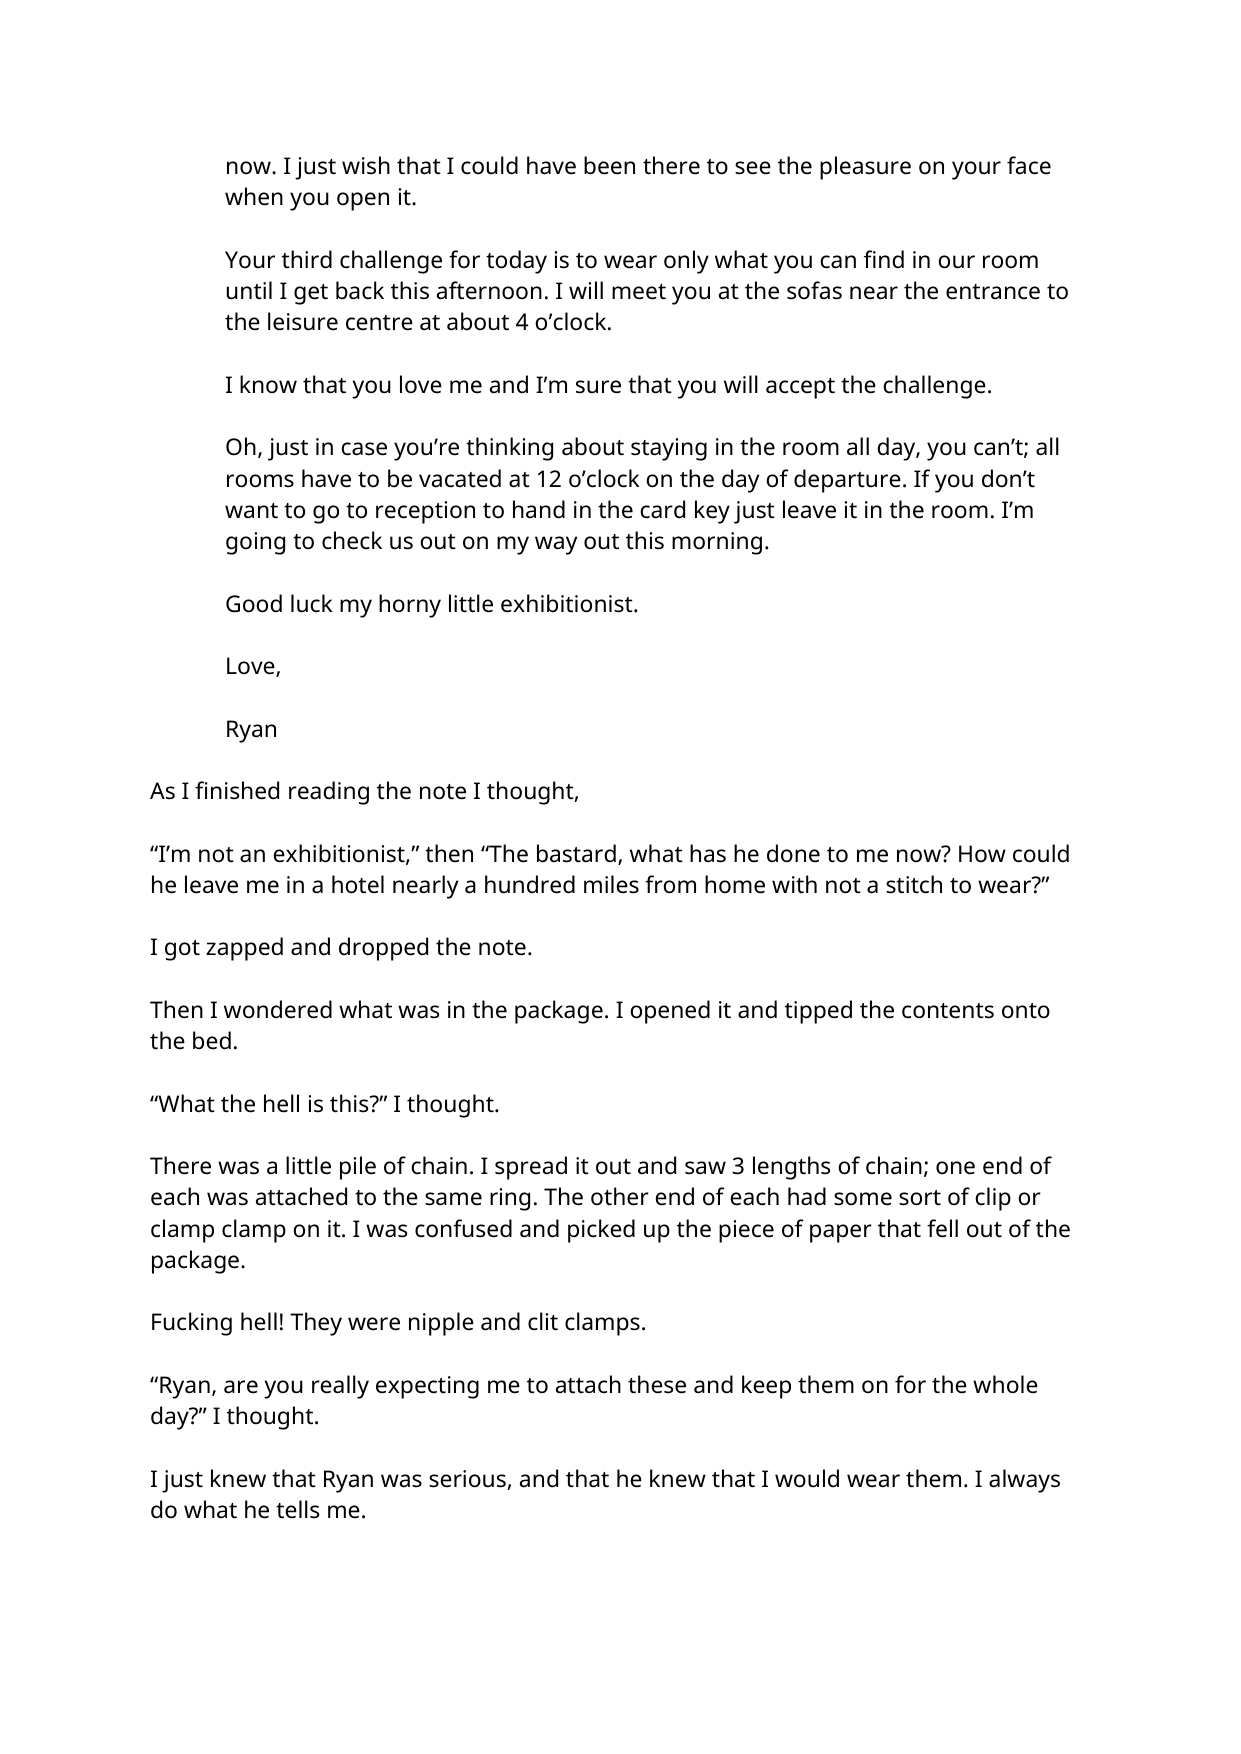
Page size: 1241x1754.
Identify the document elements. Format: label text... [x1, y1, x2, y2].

text Ryan [225, 712, 1090, 744]
text I just knew that Ryan was serious, and that he knew that I would wear them. I always do what he tells me. [150, 1462, 1090, 1525]
text I know that you love me and I’m sure that you will accept the challenge. [225, 369, 1090, 400]
text Then I wondered what was in the package. I opened it and tipped the contents onto the bed. [150, 994, 1090, 1056]
text Fucking hell! They were nipple and clit clamps. [150, 1306, 1090, 1337]
text “What the hell is this?” I thought. [150, 1087, 1090, 1119]
text As I finished reading the note I thought, [150, 775, 1090, 806]
text “Ryan, are you really expecting me to attach these and keep them on for the whole day?” I thought. [150, 1369, 1090, 1431]
text Love, [225, 650, 1090, 681]
text I got zapped and dropped the note. [150, 931, 1090, 962]
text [225, 150, 1090, 212]
text “I’m not an exhibitionist,” then “The bastard, what has he done to me now? How could he leave me in a hotel nearly a hundred miles from home with not a stitch to wear?” [150, 837, 1090, 900]
text Your third challenge for today is to wear only what you can find in our room until I get back this afternoon. I will meet you at the sofas near the entrance to the leisure centre at about 4 o’clock. [225, 244, 1090, 337]
text Good luck my horny little exhibitionist. [225, 587, 1090, 619]
text Oh, just in case you’re thinking about staying in the room all day, you can’t; all rooms have to be vacated at 12 o’clock on the day of departure. If you don’t want to go to reception to hand in the card key just leave it in the room. I’m going to check us out on my way out this morning. [225, 431, 1090, 556]
text There was a little pile of chain. I spread it out and saw 3 lengths of chain; one end of each was attached to the same ring. The other end of each had some sort of clip or clamp clamp on it. I was confused and picked up the piece of paper that fell out of the package. [150, 1150, 1090, 1275]
